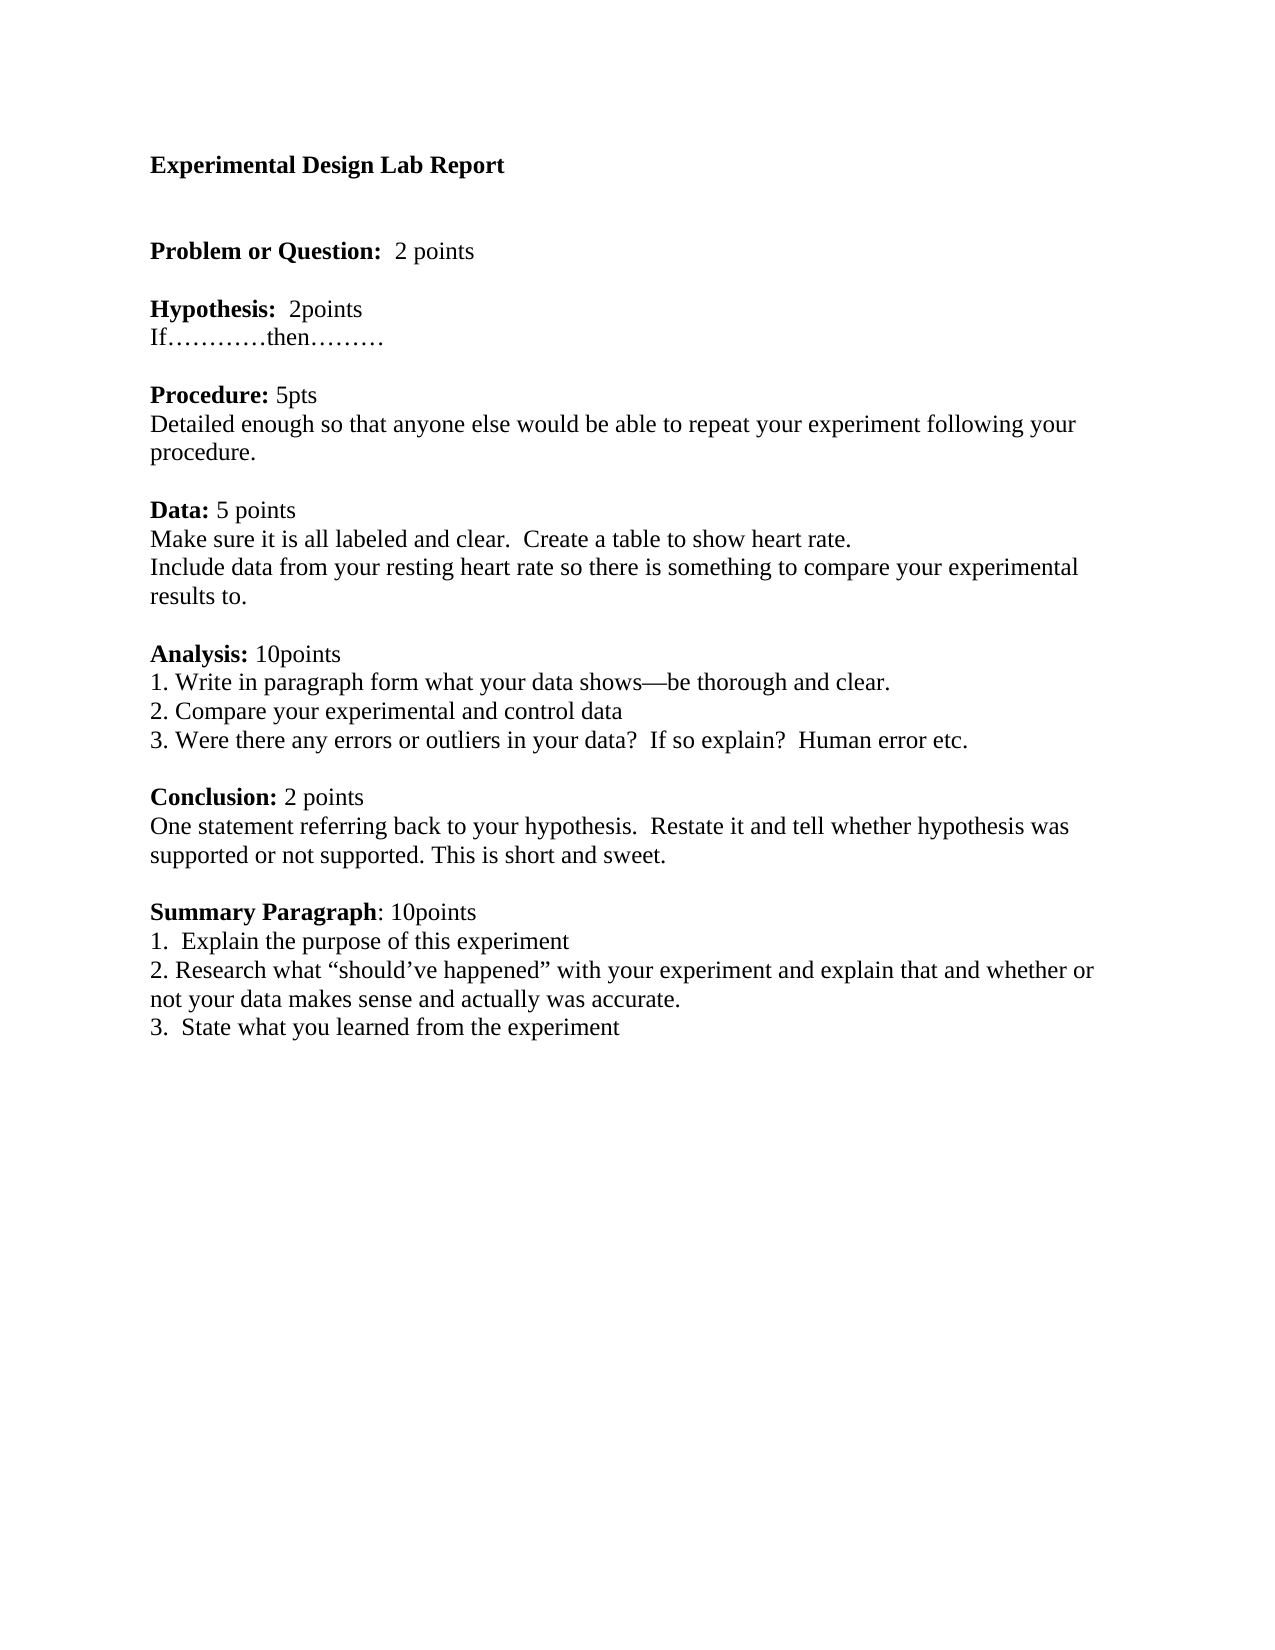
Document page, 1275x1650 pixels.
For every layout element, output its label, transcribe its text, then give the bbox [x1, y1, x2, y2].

text Analysis: 10points [150, 639, 1125, 667]
text Conclusion: 2 points [150, 782, 1125, 811]
text Hypothesis: 2points [150, 294, 1125, 322]
text 3. State what you learned from the experiment [150, 1012, 1125, 1041]
text Include data from your resting heart rate so there is something to compare your experimental results to. [150, 552, 1125, 610]
text 2. Compare your experimental and control data [150, 696, 1125, 725]
text Data: 5 points [150, 495, 1125, 524]
text Summary Paragraph: 10points [150, 897, 1125, 926]
text One statement referring back to your hypothesis. Restate it and tell whether hypothesis was supported or not supported. This is short and sweet. [150, 811, 1125, 869]
text Make sure it is all labeled and clear. Create a table to show heart rate. [150, 524, 1125, 552]
text 3. Were there any errors or outliers in your data? If so explain? Human error etc. [150, 725, 1125, 754]
text 1. Explain the purpose of this experiment [150, 926, 1125, 955]
text If…………then……… [150, 322, 1125, 351]
text Procedure: 5pts [150, 380, 1125, 409]
text Experimental Design Lab Report [150, 150, 1125, 179]
text 1. Write in paragraph form what your data shows—be thorough and clear. [150, 667, 1125, 696]
text 2. Research what “should’ve happened” with your experiment and explain that and whether or not your data makes sense and actually was accurate. [150, 955, 1125, 1012]
text Detailed enough so that anyone else would be able to repeat your experiment following your procedure. [150, 409, 1125, 466]
text Problem or Question: 2 points [150, 236, 1125, 265]
